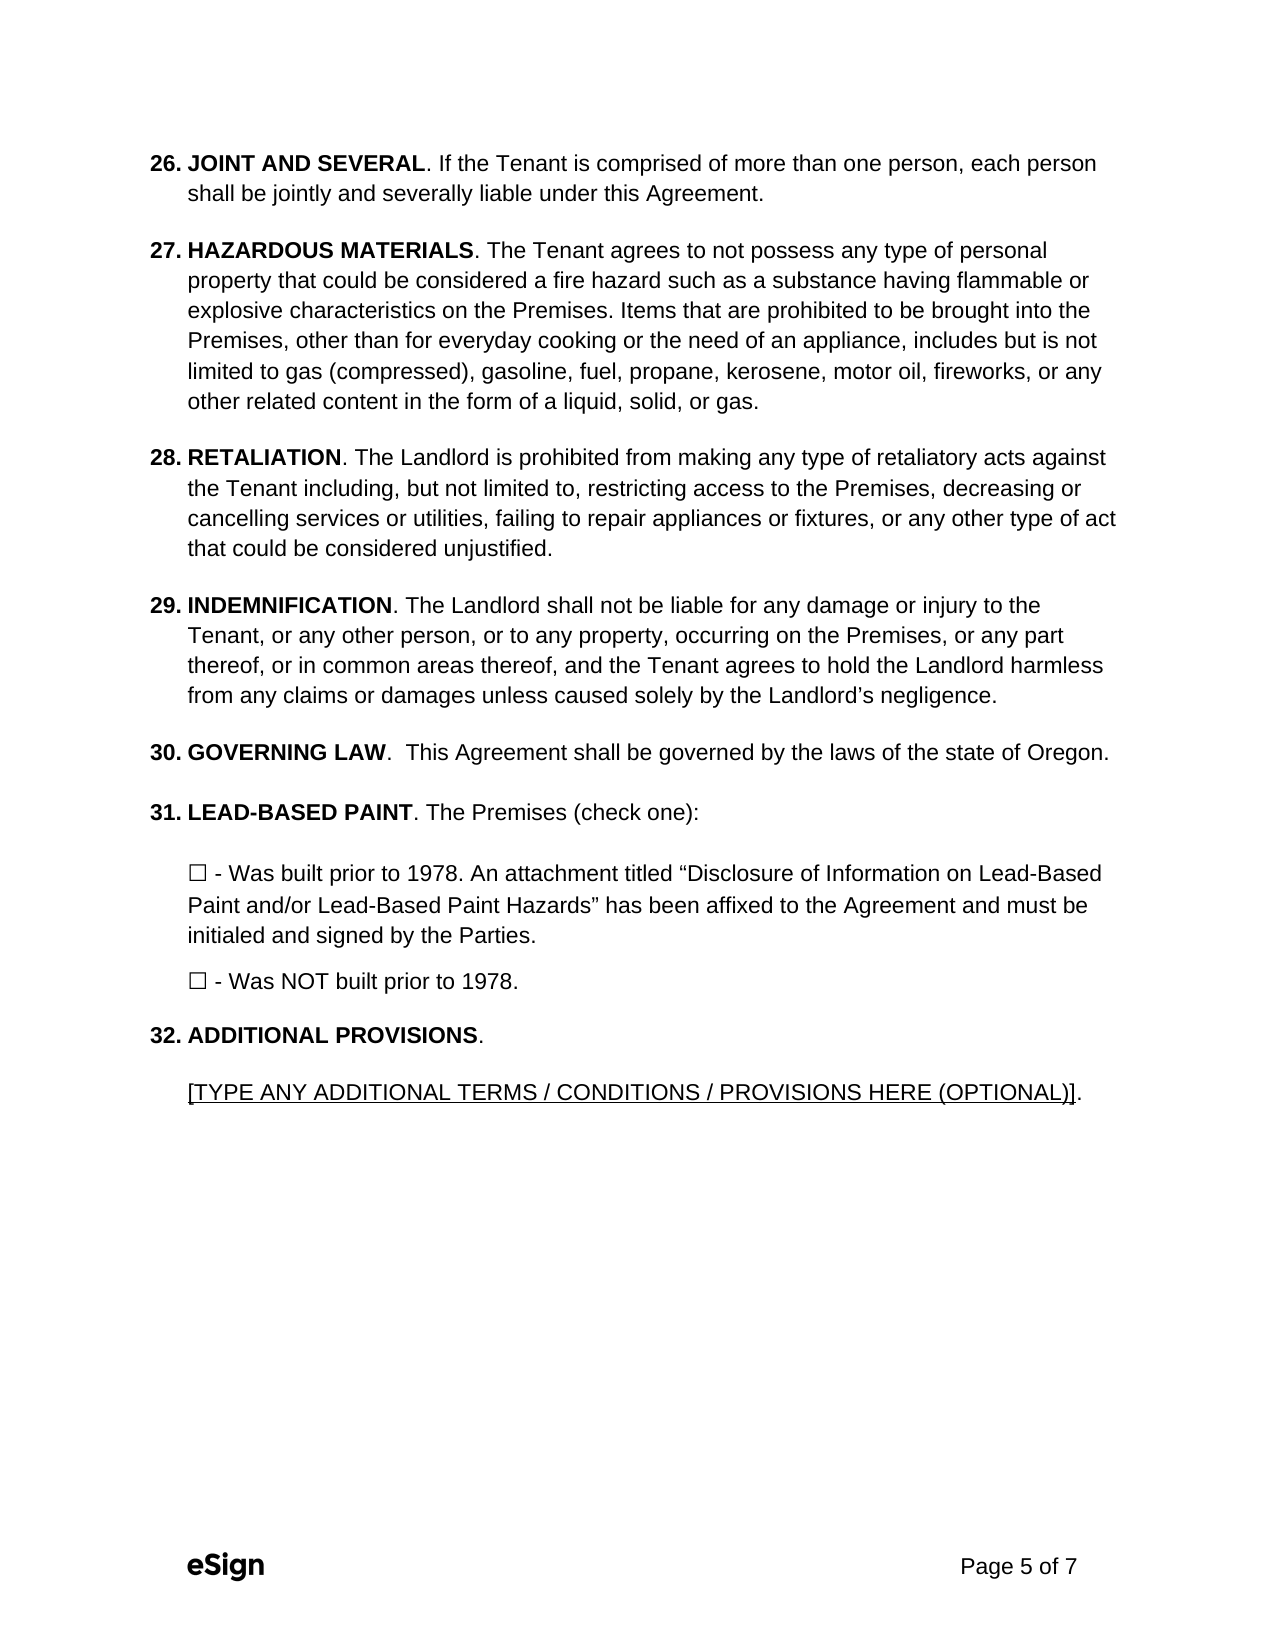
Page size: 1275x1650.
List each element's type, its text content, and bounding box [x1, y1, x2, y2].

picture [172, 1538, 282, 1592]
list GOVERNING LAW. This Agreement shall be governed by the laws of the state of Oregon. [150, 739, 1125, 765]
list ADDITIONAL PROVISIONS. [150, 1022, 1125, 1049]
list - Was built prior to 1978. An attachment titled “Disclosure of Information on Lead-Based Paint and/or Lead-Based Paint Hazards” has been affixed to the Agreement and must be initialed and signed by the Parties. [187, 857, 1125, 948]
list JOINT AND SEVERAL. If the Tenant is comprised of more than one person, each person shall be jointly and severally liable under this Agreement. [150, 150, 1125, 207]
list - Was NOT built prior to 1978. [187, 965, 1125, 996]
list INDEMNIFICATION. The Landlord shall not be liable for any damage or injury to the Tenant, or any other person, or to any property, occurring on the Premises, or any part thereof, or in common areas thereof, and the Tenant agrees to hold the Landlord harmless from any claims or damages unless caused solely by the Landlord’s negligence. [150, 592, 1125, 708]
list HAZARDOUS MATERIALS. The Tenant agrees to not possess any type of personal property that could be considered a fire hazard such as a substance having flammable or explosive characteristics on the Premises. Items that are prohibited to be brought into the Premises, other than for everyday cooking or the need of an appliance, includes but is not limited to gas (compressed), gasoline, fuel, propane, kerosene, motor oil, fireworks, or any other related content in the form of a liquid, solid, or gas. [150, 237, 1125, 414]
list LEAD-BASED PAINT. The Premises (check one): [150, 799, 1125, 826]
list [TYPE ANY ADDITIONAL TERMS / CONDITIONS / PROVISIONS HERE (OPTIONAL)]. [187, 1079, 1125, 1105]
list RETALIATION. The Landlord is prohibited from making any type of retaliatory acts against the Tenant including, but not limited to, restricting access to the Premises, decreasing or cancelling services or utilities, failing to repair appliances or fixtures, or any other type of act that could be considered unjustified. [150, 444, 1125, 561]
